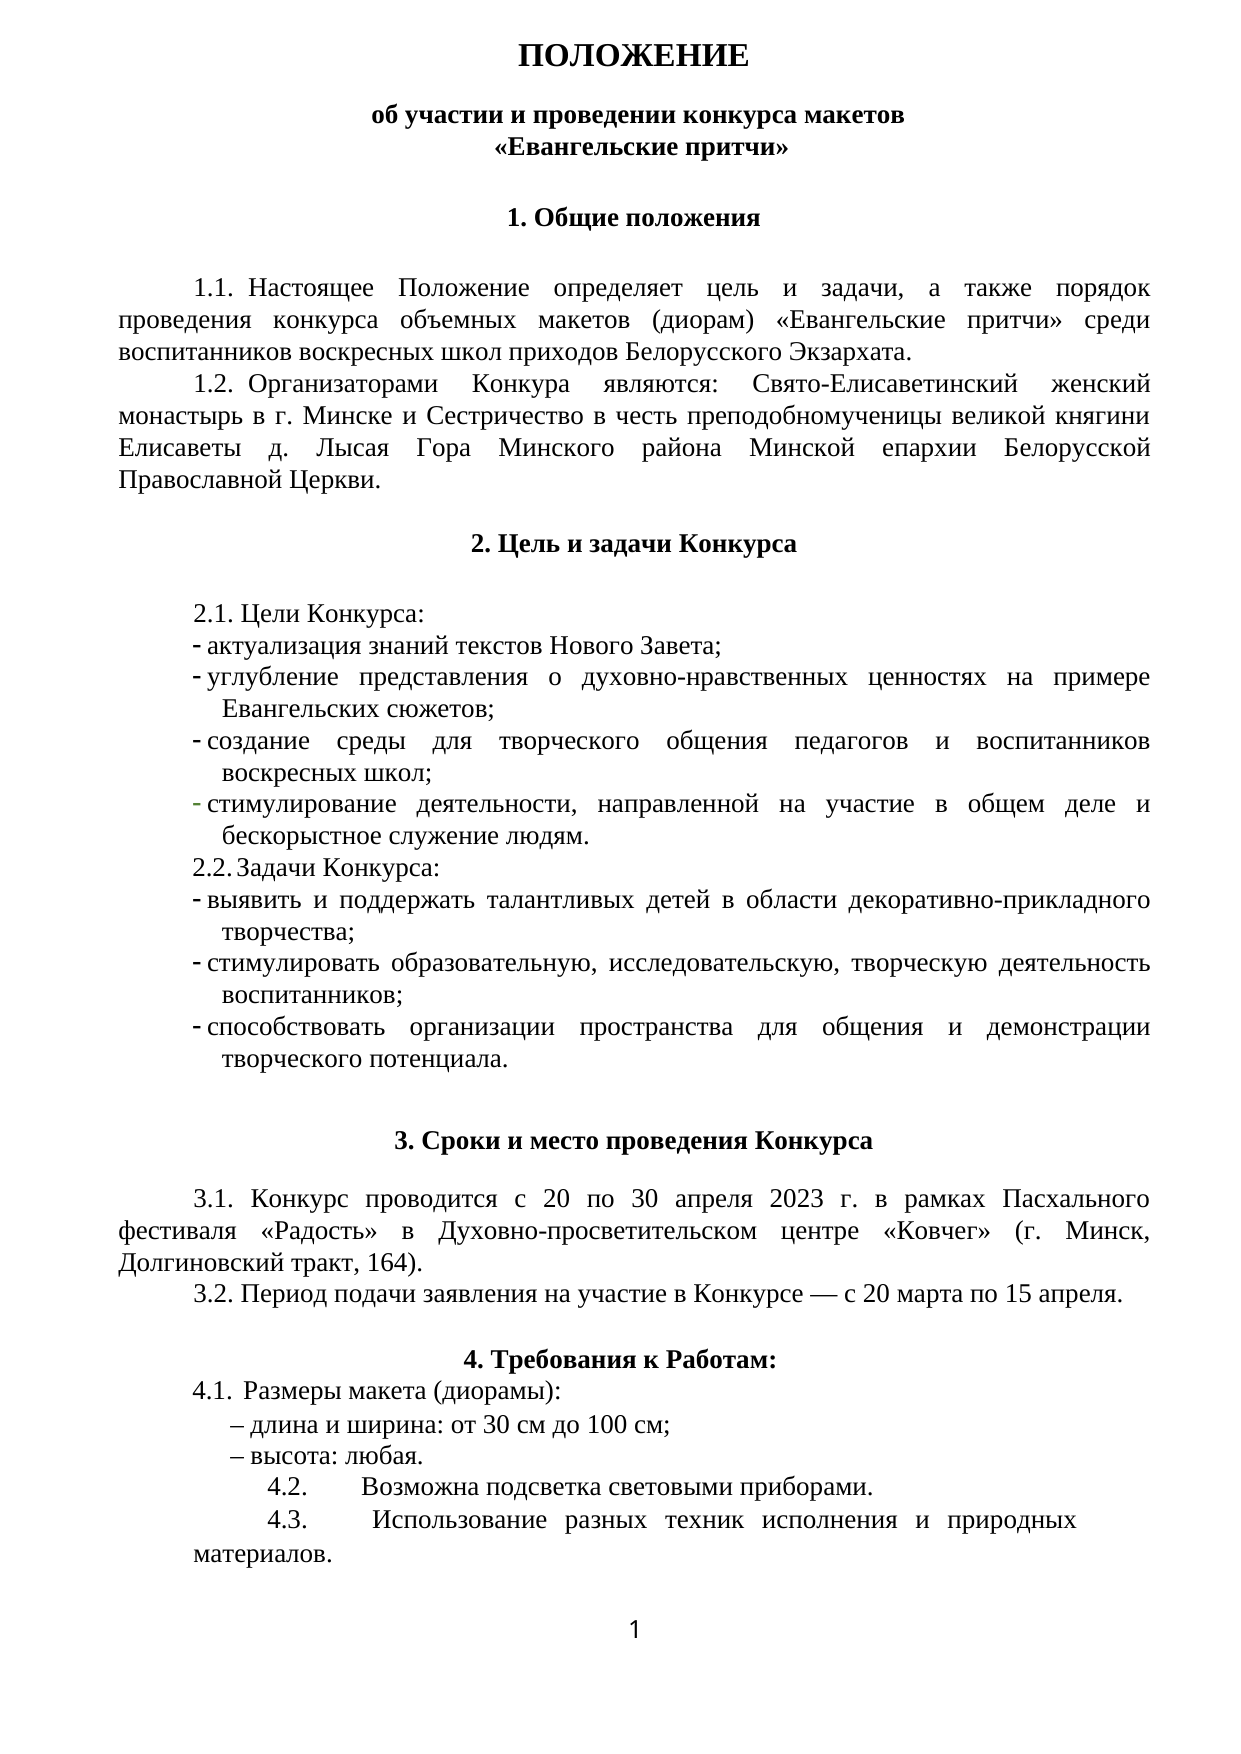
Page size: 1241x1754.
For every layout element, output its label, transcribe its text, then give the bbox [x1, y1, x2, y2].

text ПОЛОЖЕНИЕ [118, 44, 1149, 71]
text 3.2. Период подачи заявления на участие в Конкурсе — с 20 марта по 15 апреля. [118, 1277, 1152, 1309]
list способствовать организации пространства для общения и демонстрации творческого потенциала. [192, 1010, 1152, 1073]
list Возможна подсветка световыми приборами. [193, 1470, 1078, 1501]
list актуализация знаний текстов Нового Завета; [192, 629, 1152, 660]
text 4. Требования к Работам: [118, 1343, 1078, 1374]
list Размеры макета (диорамы): [192, 1374, 1078, 1405]
list создание среды для творческого общения педагогов и воспитанников воскресных школ; [192, 724, 1152, 787]
text об участии и проведении конкурса макетов «Евангельские притчи» [162, 97, 1114, 162]
text 3. Сроки и место проведения Конкурса [118, 1128, 1149, 1155]
list Настоящее Положение определяет цель и задачи, а также порядок проведения конкурса объемных макетов (диорам) «Евангельские притчи» среди воспитанников воскресных школ приходов Белорусского Экзархата. [118, 271, 1152, 367]
list стимулировать образовательную, исследовательскую, творческую деятельность воспитанников; [192, 946, 1152, 1010]
list Использование разных техник исполнения и природных материалов. [193, 1504, 1078, 1568]
list – длина и ширина: от 30 см до 100 см; [118, 1408, 1078, 1439]
text 3.1. Конкурс проводится с 20 по 30 апреля 2023 г. в рамках Пасхального фестиваля «Радость» в Духовно-просветительском центре «Ковчег» (г. Минск, Долгиновский тракт, 164). [118, 1182, 1152, 1277]
list Задачи Конкурса: [192, 851, 1152, 883]
text 1. Общие положения [118, 200, 1149, 233]
list – высота: любая. [118, 1439, 1078, 1470]
text 2.1. Цели Конкурса: [193, 597, 1152, 629]
list стимулирование деятельности, направленной на участие в общем деле и бескорыстное служение людям. [192, 787, 1152, 851]
list Организаторами Конкура являются: Свято-Елисаветинский женский монастырь в г. Минске и Сестричество в честь преподобномученицы великой княгини Елисаветы д. Лысая Гора Минского района Минской епархии Белорусской Православной Церкви. [118, 367, 1152, 494]
text 2. Цель и задачи Конкурса [118, 526, 1149, 559]
list выявить и поддержать талантливых детей в области декоративно-прикладного творчества; [192, 883, 1152, 946]
list углубление представления о духовно-нравственных ценностях на примере Евангельских сюжетов; [192, 660, 1152, 724]
